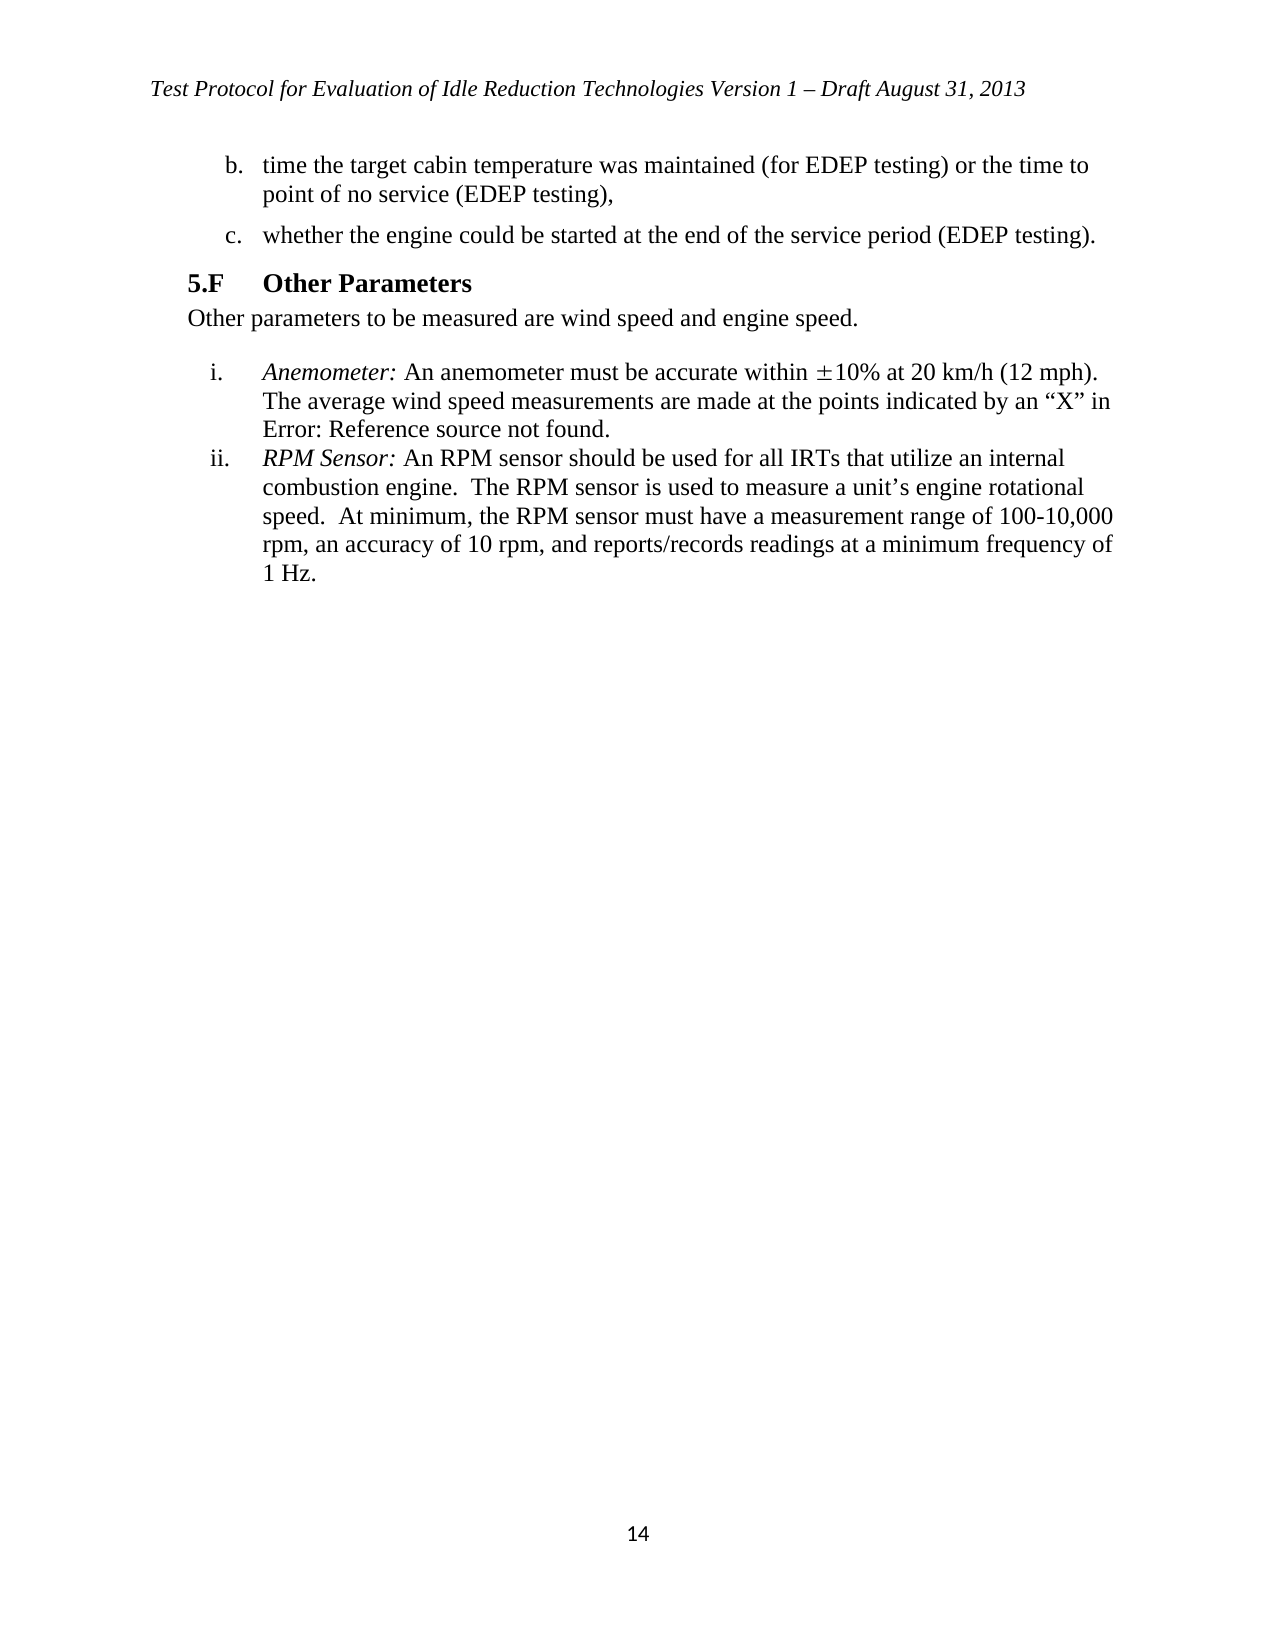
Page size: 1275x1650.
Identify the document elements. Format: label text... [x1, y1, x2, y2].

subtitle time the target cabin temperature was maintained (for EDEP testing) or the time to point of no service (EDEP testing), [225, 150, 1125, 207]
text Other parameters to be measured are wind speed and engine speed. [150, 303, 1125, 332]
subtitle RPM Sensor: An RPM sensor should be used for all IRTs that utilize an internal combustion engine. The RPM sensor is used to measure a unit’s engine rotational speed. At minimum, the RPM sensor must have a measurement range of 100-10,000 rpm, an accuracy of 10 rpm, and reports/records readings at a minimum frequency of 1 Hz. [210, 443, 1125, 587]
subtitle whether the engine could be started at the end of the service period (EDEP testing). [225, 220, 1125, 249]
subtitle Other Parameters [187, 267, 1125, 299]
